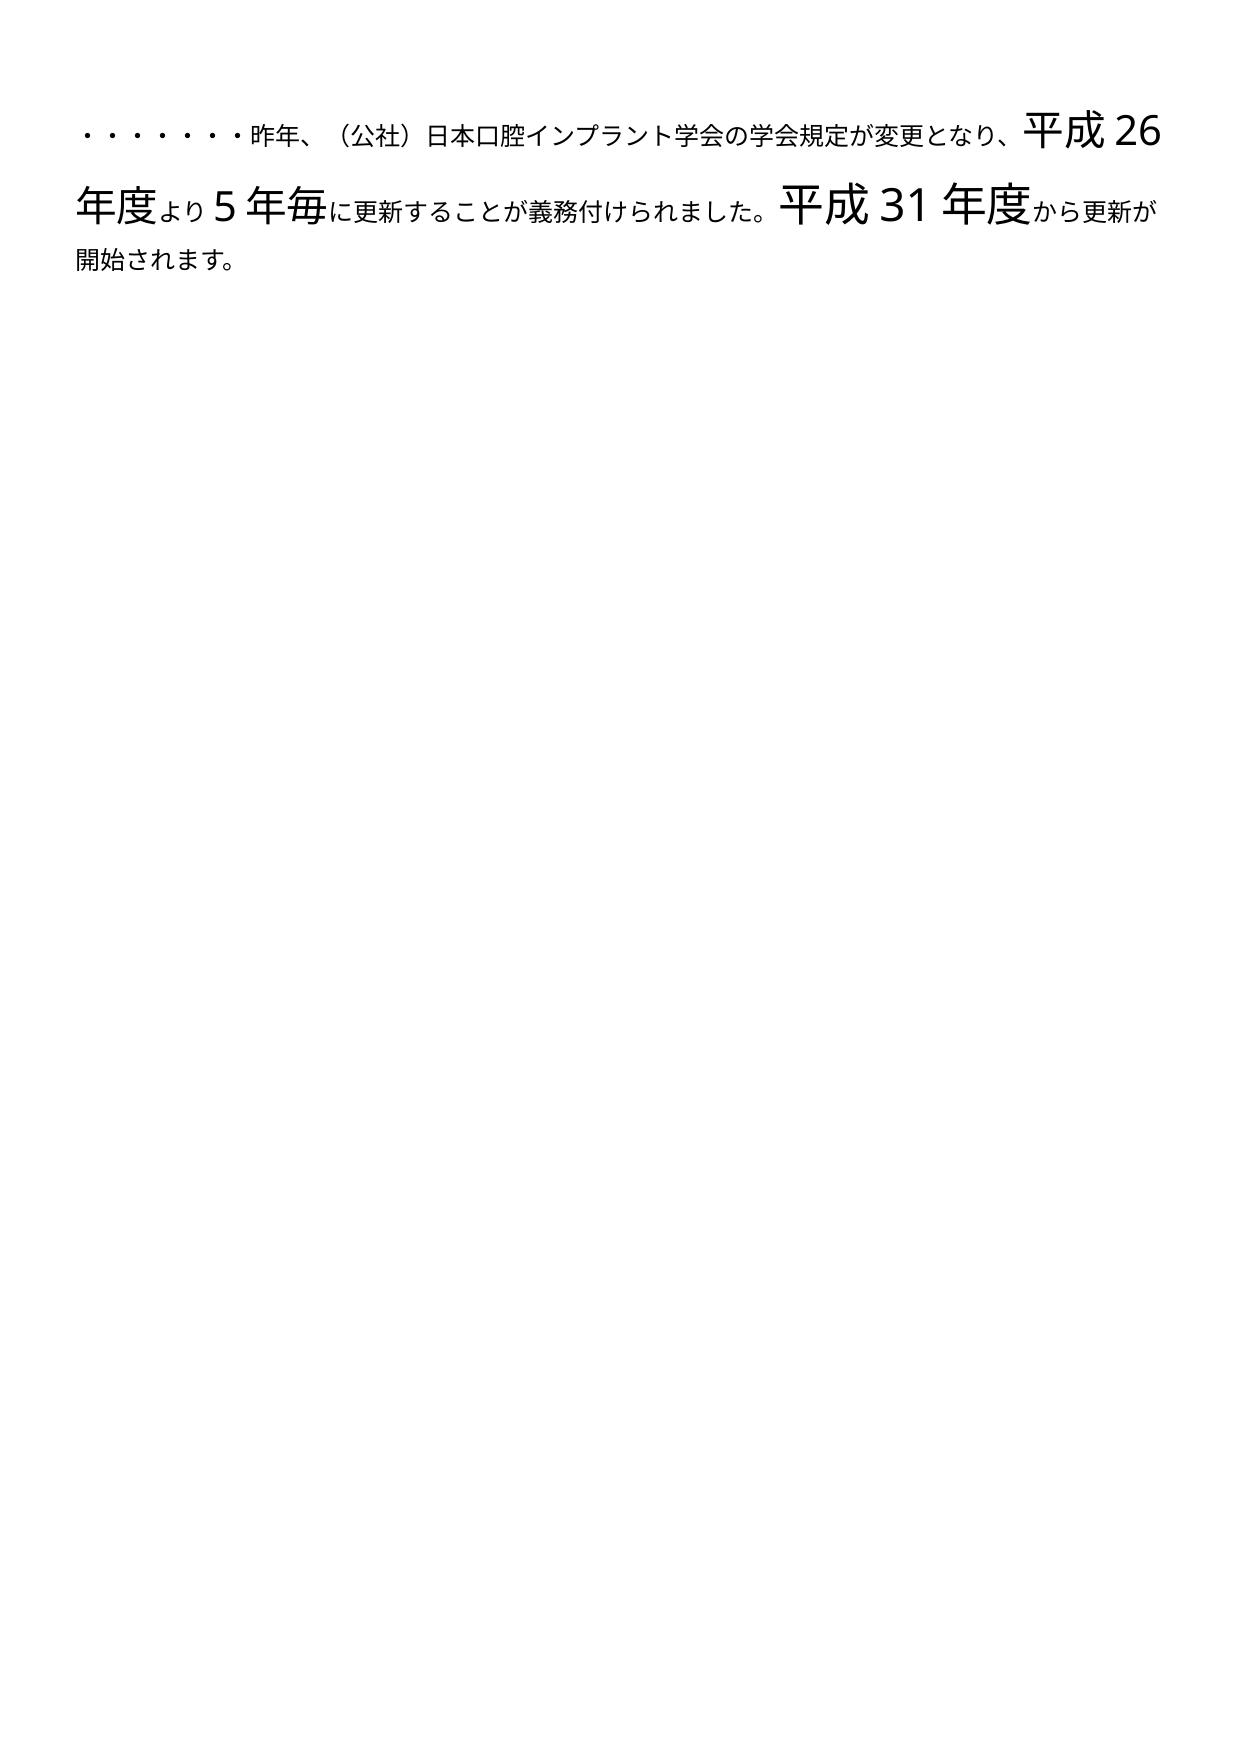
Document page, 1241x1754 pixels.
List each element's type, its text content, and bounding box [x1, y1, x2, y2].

text ・・・・・・・昨年、（公社）日本口腔インプラント学会の学会規定が変更となり、平成26年度より5年毎に更新することが義務付けられました。平成31年度から更新が開始されます。 [75, 89, 1165, 277]
